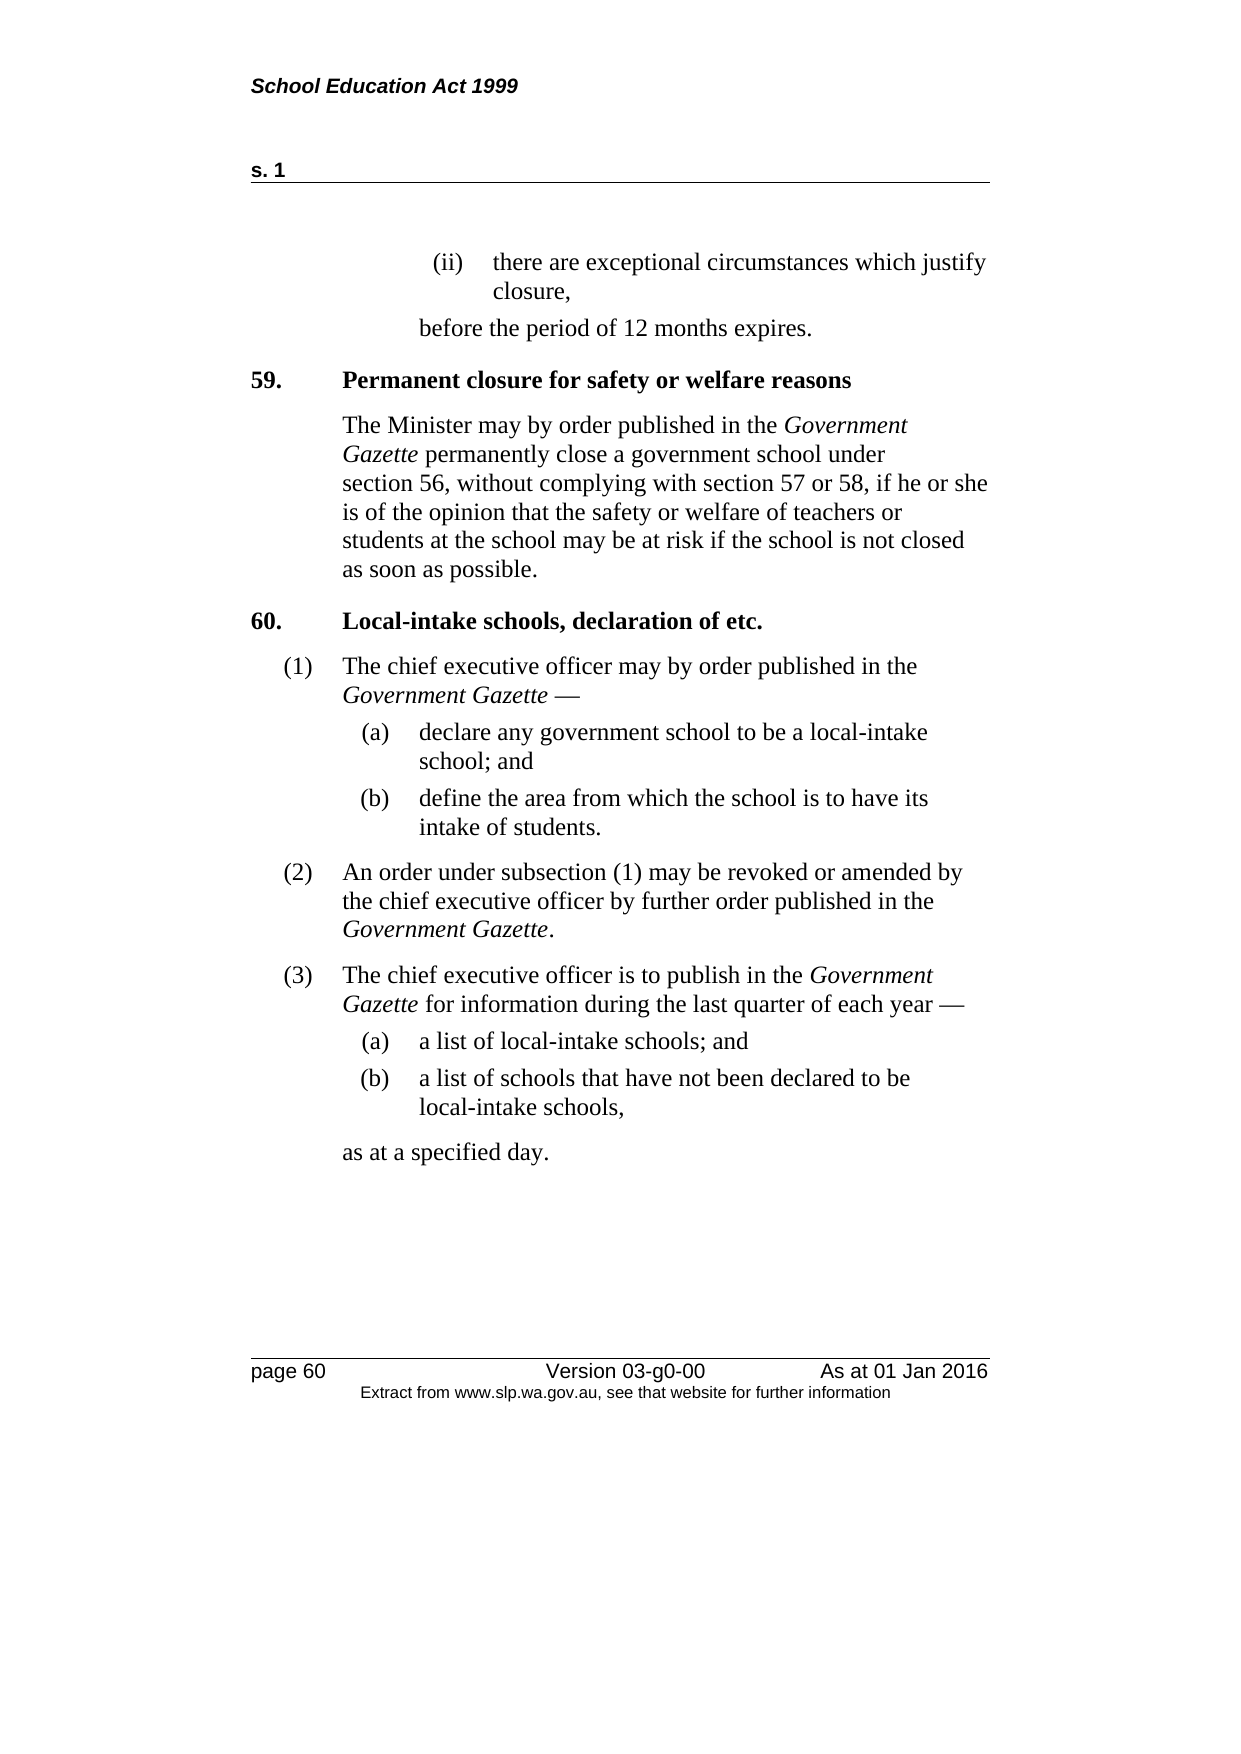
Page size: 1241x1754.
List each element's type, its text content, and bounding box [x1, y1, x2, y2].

text (b) a list of schools that have not been declared to be local-intake schools, [251, 1063, 990, 1120]
text (ii) there are exceptional circumstances which justify closure, [251, 247, 990, 305]
text The Minister may by order published in the Government Gazette permanently close a government school under section 56, without complying with section 57 or 58, if he or she is of the opinion that the safety or welfare of teachers or students at the school may be at risk if the school is not closed as soon as possible. [251, 410, 990, 583]
text before the period of 12 months expires. [251, 313, 990, 342]
text (b) define the area from which the school is to have its intake of students. [251, 783, 990, 840]
subtitle 60. Local-intake schools, declaration of etc. [251, 606, 990, 634]
text (a) a list of local-intake schools; and [251, 1026, 990, 1054]
text as at a specified day. [251, 1137, 990, 1166]
subtitle 59. Permanent closure for safety or welfare reasons [251, 365, 990, 394]
text (3) The chief executive officer is to publish in the Government Gazette for information during the last quarter of each year — [251, 960, 990, 1017]
text (1) The chief executive officer may by order published in the Government Gazette — [251, 651, 990, 709]
text (2) An order under subsection (1) may be revoked or amended by the chief executive officer by further order published in the Government Gazette. [251, 857, 990, 943]
text (a) declare any government school to be a local-intake school; and [251, 717, 990, 774]
